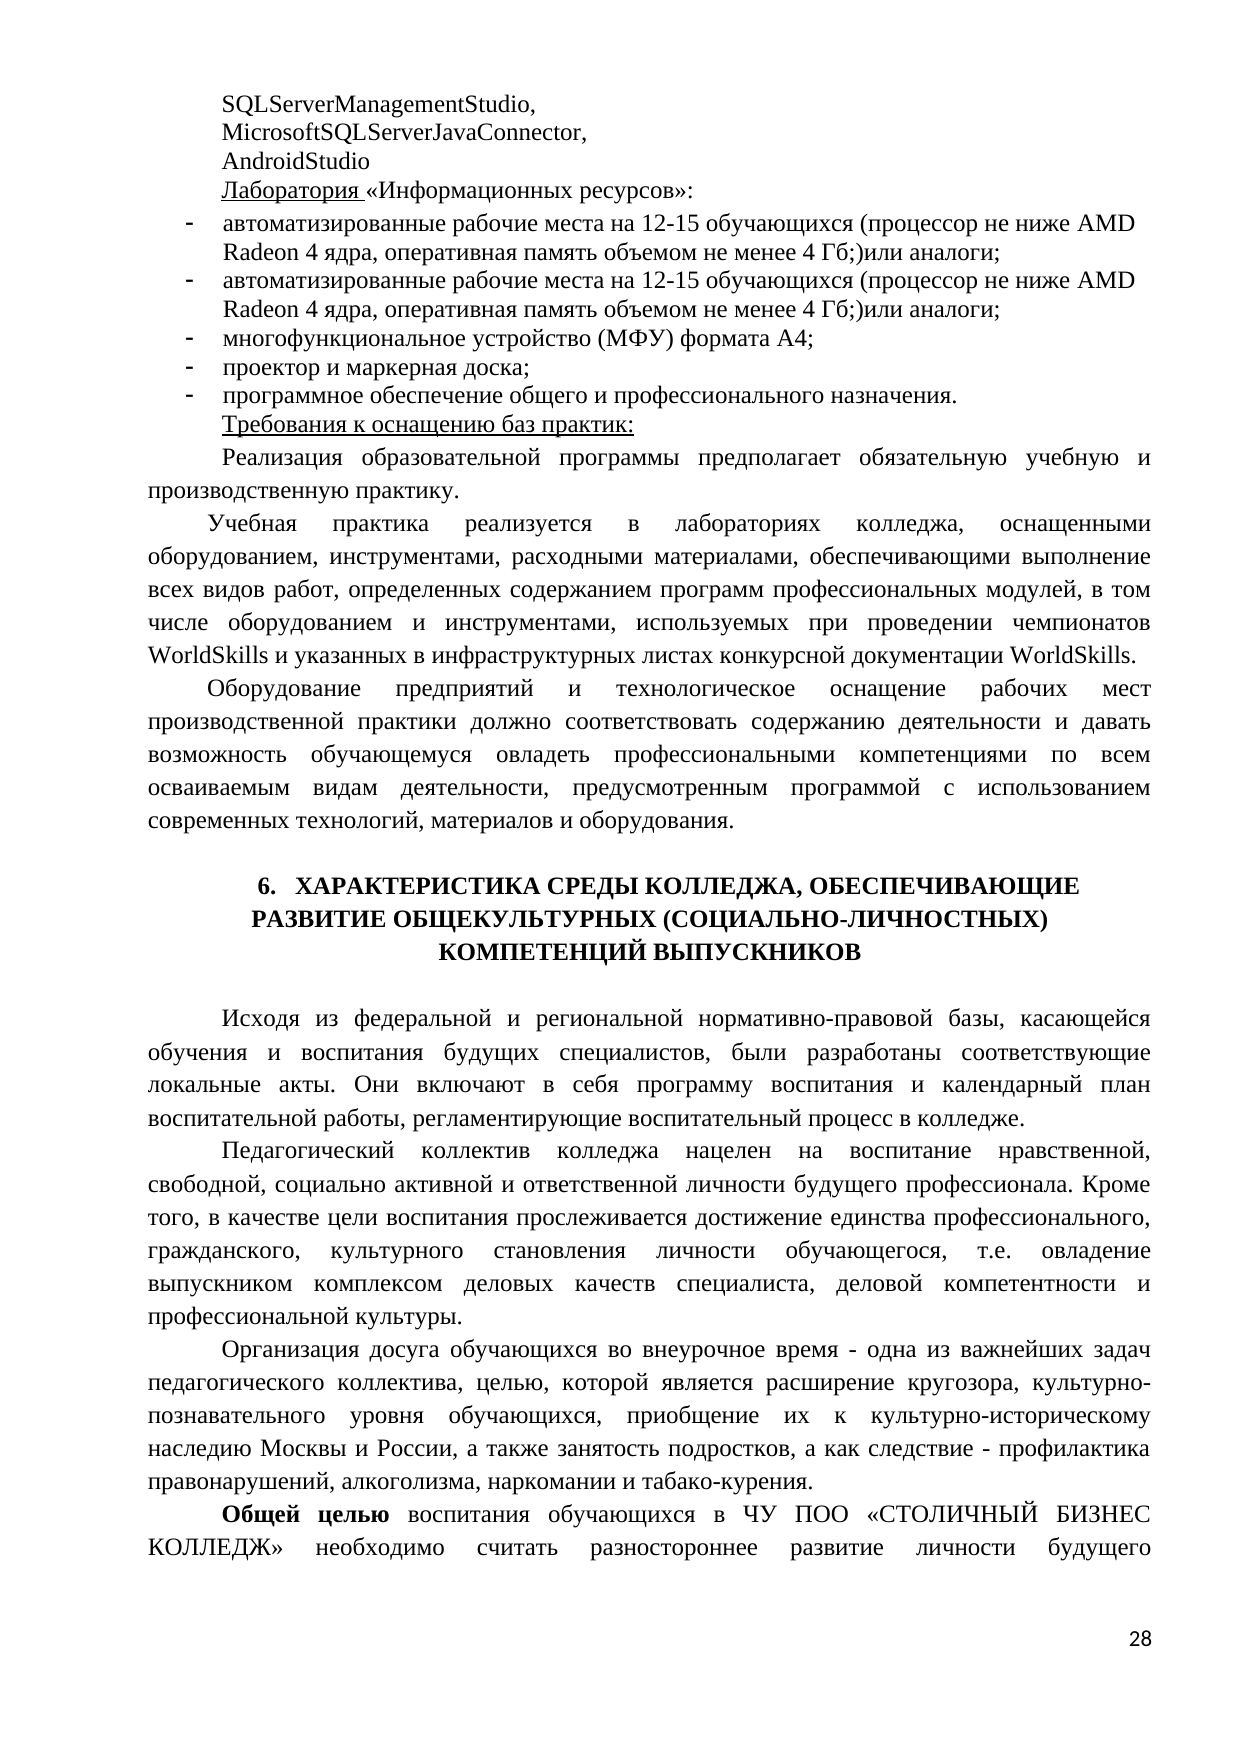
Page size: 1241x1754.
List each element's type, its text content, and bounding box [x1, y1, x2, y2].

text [148, 1499, 1152, 1561]
list автоматизированные рабочие места на 12-15 обучающихся (процессор не ниже AMD Radeon 4 ядра, оперативная память объемом не менее 4 Гб;)или аналоги; [185, 208, 1152, 265]
text Организация досуга обучающихся во внеурочное время - одна из важнейших задач педагогического коллектива, целью, которой является расширение кругозора, культурно- познавательного уровня обучающихся, приобщение их к культурно-историческому наследию Москвы и России, а также занятость подростков, а как следствие - профилактика правонарушений, алкоголизма, наркомании и табако-курения. [148, 1334, 1152, 1494]
list проектор и маркерная доска; [185, 352, 1152, 380]
text Лаборатория «Информационных ресурсов»: [148, 175, 1152, 204]
text Педагогический коллектив колледжа нацелен на воспитание нравственной, свободной, социально активной и ответственной личности будущего профессионала. Кроме того, в качестве цели воспитания прослеживается достижение единства профессионального, гражданского, культурного становления личности обучающегося, т.е. овладение выпускником комплексом деловых качеств специалиста, деловой компетентности и профессиональной культуры. [148, 1136, 1152, 1329]
text AndroidStudio [148, 146, 1152, 175]
text Оборудование предприятий и технологическое оснащение рабочих мест производственной практики должно соответствовать содержанию деятельности и давать возможность обучающемуся овладеть профессиональными компетенциями по всем осваиваемым видам деятельности, предусмотренным программой с использованием современных технологий, материалов и оборудования. [148, 673, 1152, 834]
text Реализация образовательной программы предполагает обязательную учебную и производственную практику. [148, 442, 1152, 504]
text Учебная практика реализуется в лабораториях колледжа, оснащенными оборудованием, инструментами, расходными материалами, обеспечивающими выполнение всех видов работ, определенных содержанием программ профессиональных модулей, в том числе оборудованием и инструментами, используемых при проведении чемпионатов WorldSkills и указанных в инфраструктурных листах конкурсной документации WorldSkills. [148, 508, 1152, 669]
text Требования к оснащению баз практик: [148, 409, 1152, 438]
text MicrosoftSQLServerJavaConnector, [148, 117, 1152, 146]
list программное обеспечение общего и профессионального назначения. [185, 380, 1152, 409]
list РАЗВИТИЕ ОБЩЕКУЛЬТУРНЫХ (СОЦИАЛЬНО-ЛИЧНОСТНЫХ) КОМПЕТЕНЦИЙ ВЫПУСКНИКОВ [148, 904, 1152, 966]
text SQLServerManagementStudio, [148, 89, 1152, 117]
list ХАРАКТЕРИСТИКА СРЕДЫ КОЛЛЕДЖА, ОБЕСПЕЧИВАЮЩИЕ [185, 871, 1152, 900]
list многофункциональное устройство (МФУ) формата А4; [185, 323, 1152, 352]
list автоматизированные рабочие места на 12-15 обучающихся (процессор не ниже AMD Radeon 4 ядра, оперативная память объемом не менее 4 Гб;)или аналоги; [185, 265, 1152, 323]
text Исходя из федеральной и региональной нормативно-правовой базы, касающейся обучения и воспитания будущих специалистов, были разработаны соответствующие локальные акты. Они включают в себя программу воспитания и календарный план воспитательной работы, регламентирующие воспитательный процесс в колледже. [148, 1003, 1152, 1131]
